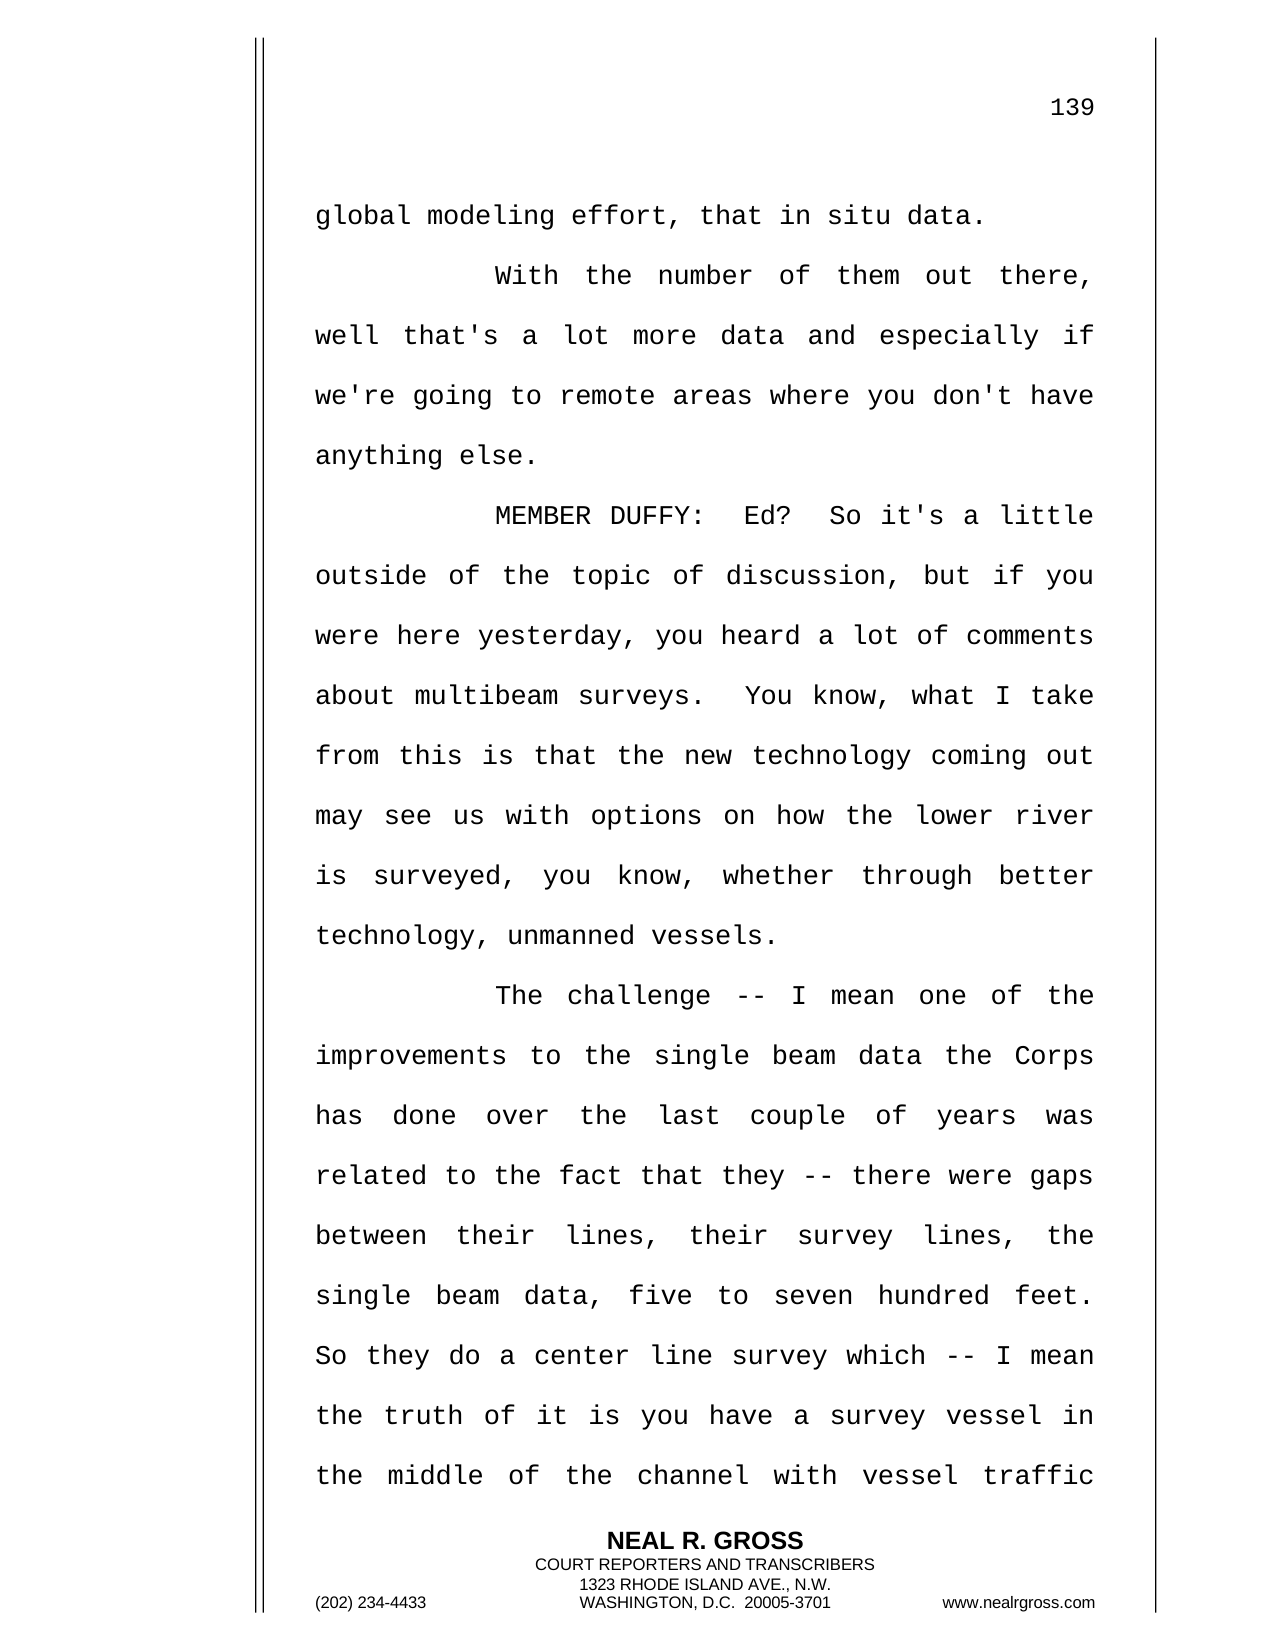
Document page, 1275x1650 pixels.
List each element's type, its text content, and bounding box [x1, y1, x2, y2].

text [315, 177, 1095, 237]
text MEMBER DUFFY: Ed? So it's a little outside of the topic of discussion, but if you were here yesterday, you heard a lot of comments about multibeam surveys. You know, what I take from this is that the new technology coming out may see us with options on how the lower river is surveyed, you know, whether through better technology, unmanned vessels. [315, 477, 1095, 957]
text With the number of them out there, well that's a lot more data and especially if we're going to remote areas where you don't have anything else. [315, 237, 1095, 477]
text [315, 957, 1095, 1497]
